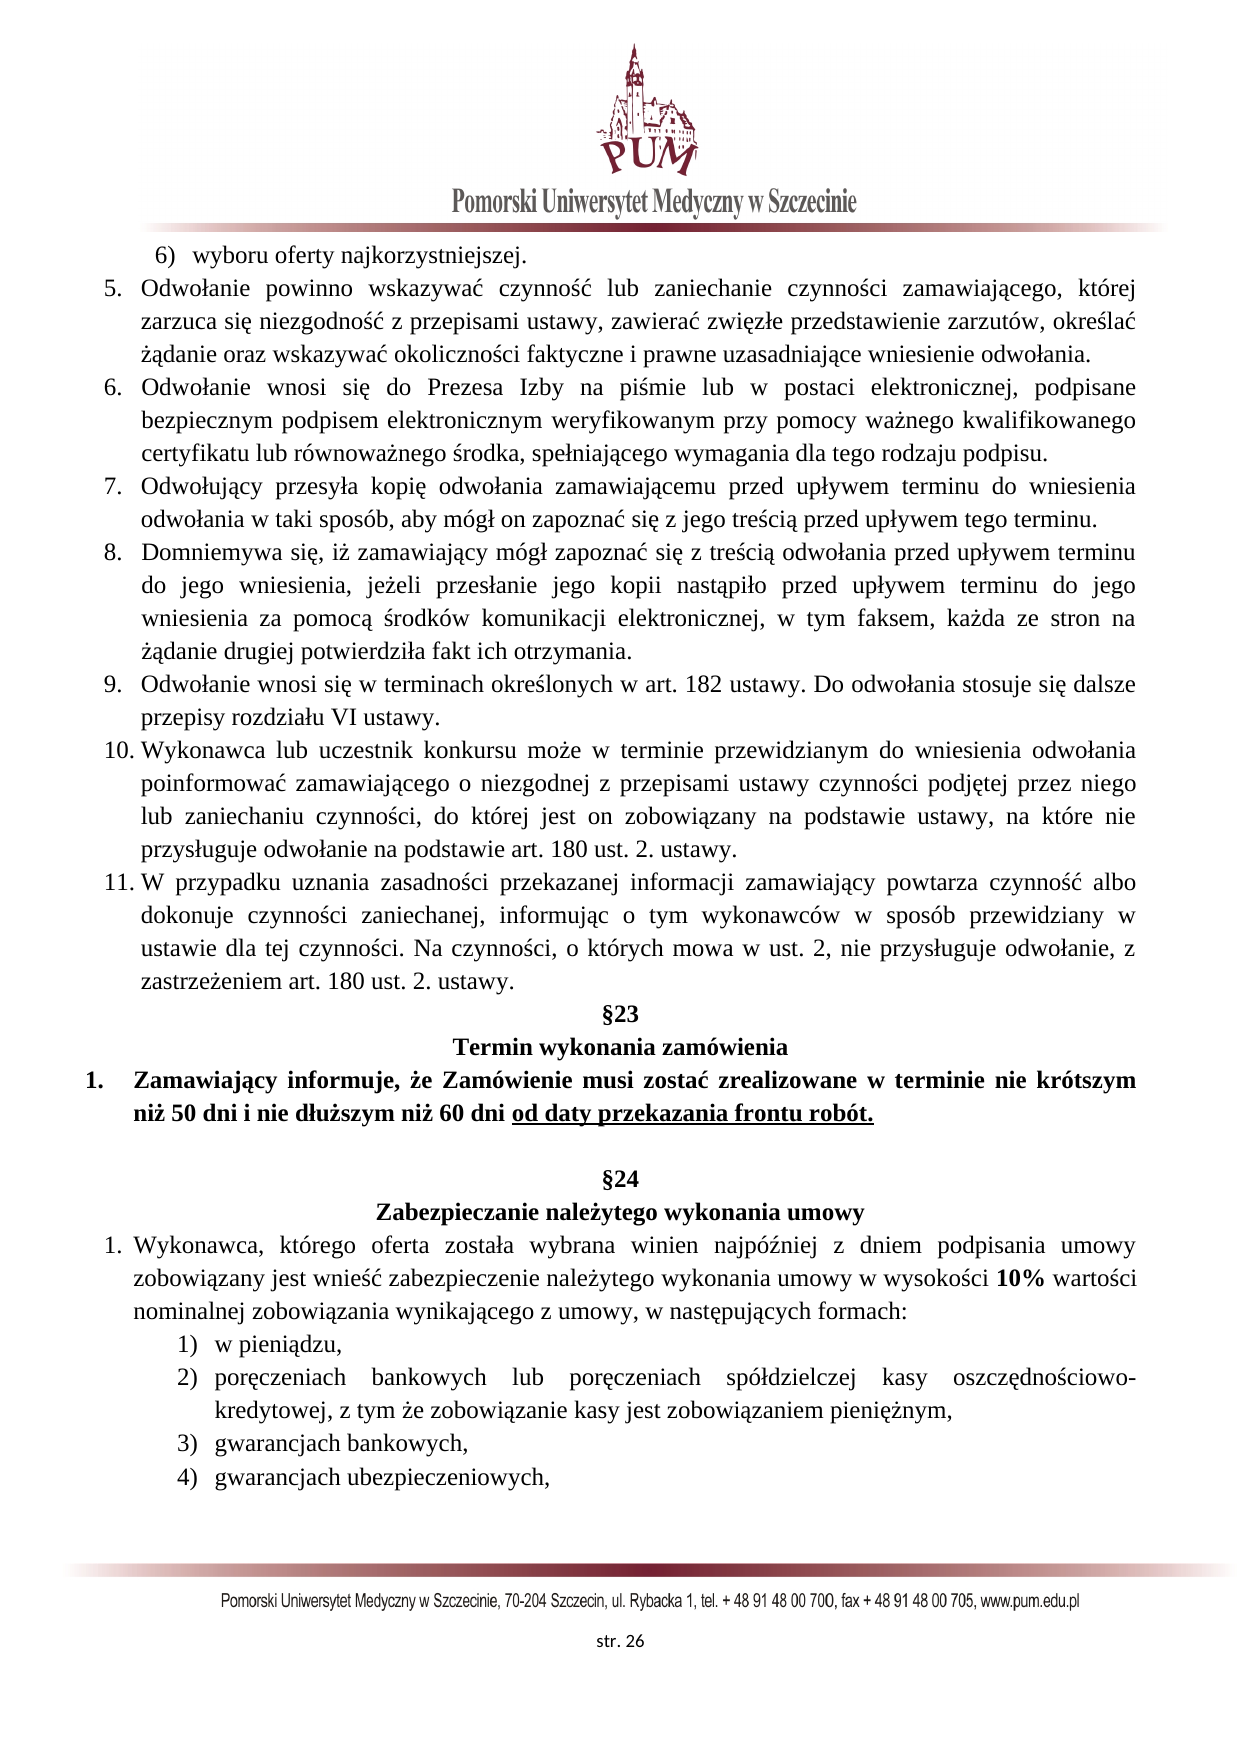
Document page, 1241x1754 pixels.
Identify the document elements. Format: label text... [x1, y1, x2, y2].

list Odwołanie powinno wskazywać czynność lub zaniechanie czynności zamawiającego, której zarzuca się niezgodność z przepisami ustawy, zawierać zwięzłe przedstawienie zarzutów, określać żądanie oraz wskazywać okoliczności faktyczne i prawne uzasadniające wniesienie odwołania. [103, 273, 1137, 368]
list Wykonawca lub uczestnik konkursu może w terminie przewidzianym do wniesienia odwołania poinformować zamawiającego o niezgodnej z przepisami ustawy czynności podjętej przez niego lub zaniechaniu czynności, do której jest on zobowiązany na podstawie ustawy, na które nie przysługuje odwołanie na podstawie art. 180 ust. 2. ustawy. [103, 735, 1137, 863]
list Wykonawca, którego oferta została wybrana winien najpóźniej z dniem podpisania umowy zobowiązany jest wnieść zabezpieczenie należytego wykonania umowy w wysokości 10% wartości nominalnej zobowiązania wynikającego z umowy, w następujących formach: [103, 1230, 1137, 1325]
list Odwołanie wnosi się do Prezesa Izby na piśmie lub w postaci elektronicznej, podpisane bezpiecznym podpisem elektronicznym weryfikowanym przy pomocy ważnego kwalifikowanego certyfikatu lub równoważnego środka, spełniającego wymagania dla tego rodzaju podpisu. [103, 372, 1137, 467]
text §23 [103, 999, 1137, 1028]
text Termin wykonania zamówienia [103, 1032, 1137, 1061]
list Odwołanie wnosi się w terminach określonych w art. 182 ustawy. Do odwołania stosuje się dalsze przepisy rozdziału VI ustawy. [103, 669, 1137, 731]
list poręczeniach bankowych lub poręczeniach spółdzielczej kasy oszczędnościowo-kredytowej, z tym że zobowiązanie kasy jest zobowiązaniem pieniężnym, [177, 1362, 1137, 1424]
list W przypadku uznania zasadności przekazanej informacji zamawiający powtarza czynność albo dokonuje czynności zaniechanej, informując o tym wykonawców w sposób przewidziany w ustawie dla tej czynności. Na czynności, o których mowa w ust. 2, nie przysługuje odwołanie, z zastrzeżeniem art. 180 ust. 2. ustawy. [103, 867, 1137, 995]
picture [58, 1563, 1240, 1611]
text §24 [103, 1164, 1137, 1193]
list Odwołujący przesyła kopię odwołania zamawiającemu przed upływem terminu do wniesienia odwołania w taki sposób, aby mógł on zapoznać się z jego treścią przed upływem tego terminu. [103, 471, 1137, 533]
list w pieniądzu, [177, 1329, 1137, 1358]
list Domniemywa się, iż zamawiający mógł zapoznać się z treścią odwołania przed upływem terminu do jego wniesienia, jeżeli przesłanie jego kopii nastąpiło przed upływem terminu do jego wniesienia za pomocą środków komunikacji elektronicznej, w tym faksem, każda ze stron na żądanie drugiej potwierdziła fakt ich otrzymania. [103, 537, 1137, 665]
list gwarancjach ubezpieczeniowych, [177, 1462, 1137, 1490]
list wyboru oferty najkorzystniejszej. [154, 232, 1137, 268]
list Zamawiający informuje, że Zamówienie musi zostać zrealizowane w terminie nie krótszym niż 50 dni i nie dłuższym niż 60 dni od daty przekazania frontu robót. [103, 1065, 1137, 1127]
text Zabezpieczanie należytego wykonania umowy [103, 1197, 1137, 1226]
picture [136, 43, 1168, 232]
list gwarancjach bankowych, [177, 1428, 1137, 1457]
